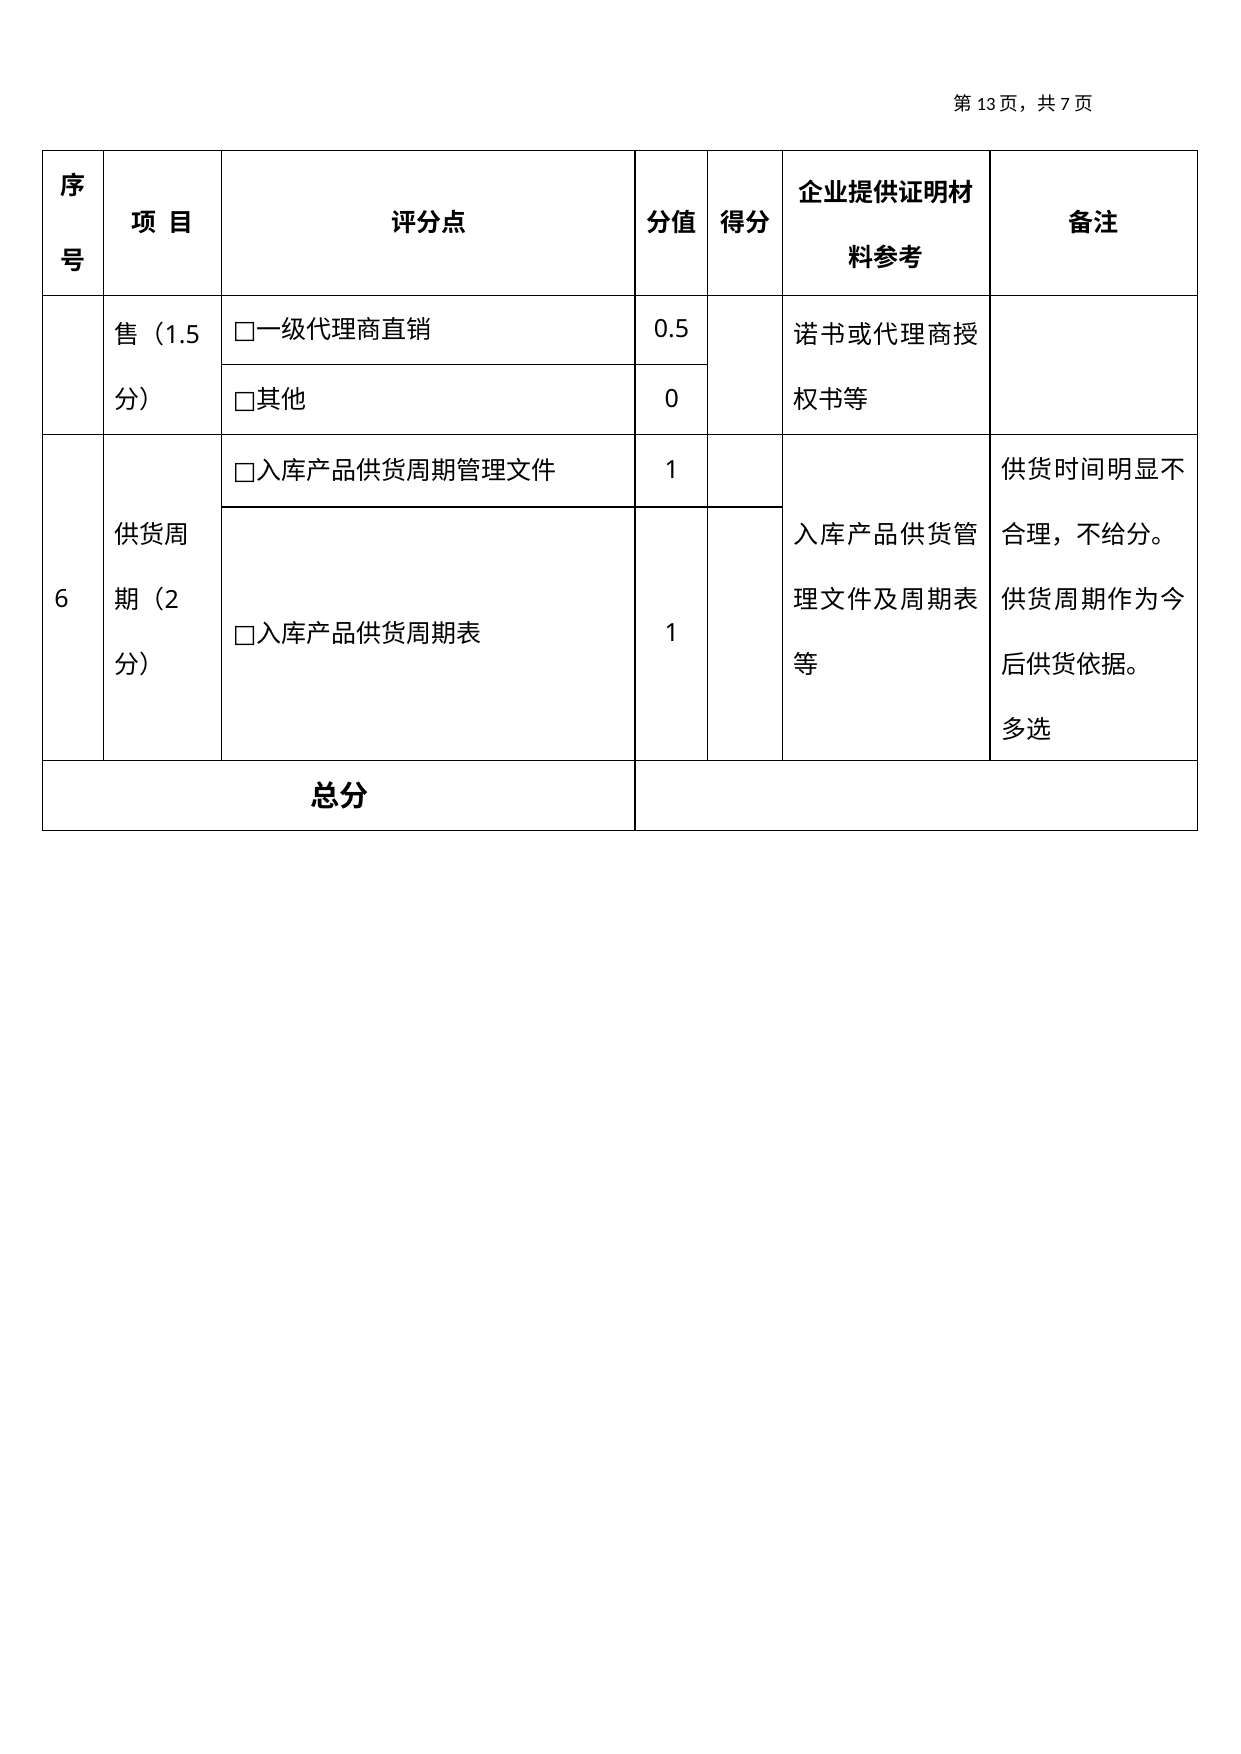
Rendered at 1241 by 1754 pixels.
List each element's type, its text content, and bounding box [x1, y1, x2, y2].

table_header 分值 [636, 151, 707, 294]
table_cell 总分 [43, 761, 634, 830]
table_cell □入库产品供货周期管理文件 [222, 435, 634, 506]
table_cell 供货周期（2分） [104, 435, 221, 760]
table_cell 供货时间明显不合理，不给分。 供货周期作为今后供货依据。 多选 [991, 435, 1197, 760]
table_header 企业提供证明材料参考 [783, 151, 989, 294]
table_cell 单选 [991, 296, 1197, 434]
table_cell □一级代理商直销 [222, 296, 634, 364]
table_cell 5 [43, 296, 103, 434]
table_cell [708, 296, 782, 434]
table_header 备注 [991, 151, 1197, 294]
table_cell 0.5 [636, 296, 707, 364]
table_cell 企业供货来源承诺书或代理商授权书等 [783, 296, 989, 434]
table_header 项 目 [104, 151, 221, 294]
table_header 得分 [708, 151, 782, 294]
table_cell 1 [636, 508, 707, 760]
table_cell [708, 435, 782, 506]
table_cell 0 [636, 365, 707, 434]
table_cell 入库产品供货管理文件及周期表等 [783, 435, 989, 760]
table_cell □其他 [222, 365, 634, 434]
table_cell 产品销售（1.5分） [104, 296, 221, 434]
table_cell 1 [636, 435, 707, 506]
table_cell [636, 761, 1197, 830]
table_cell □入库产品供货周期表 [222, 508, 634, 760]
table_header 序号 [43, 151, 103, 294]
table_cell [708, 508, 782, 760]
table_header 评分点 [222, 151, 634, 294]
table_cell 6 [43, 435, 103, 760]
